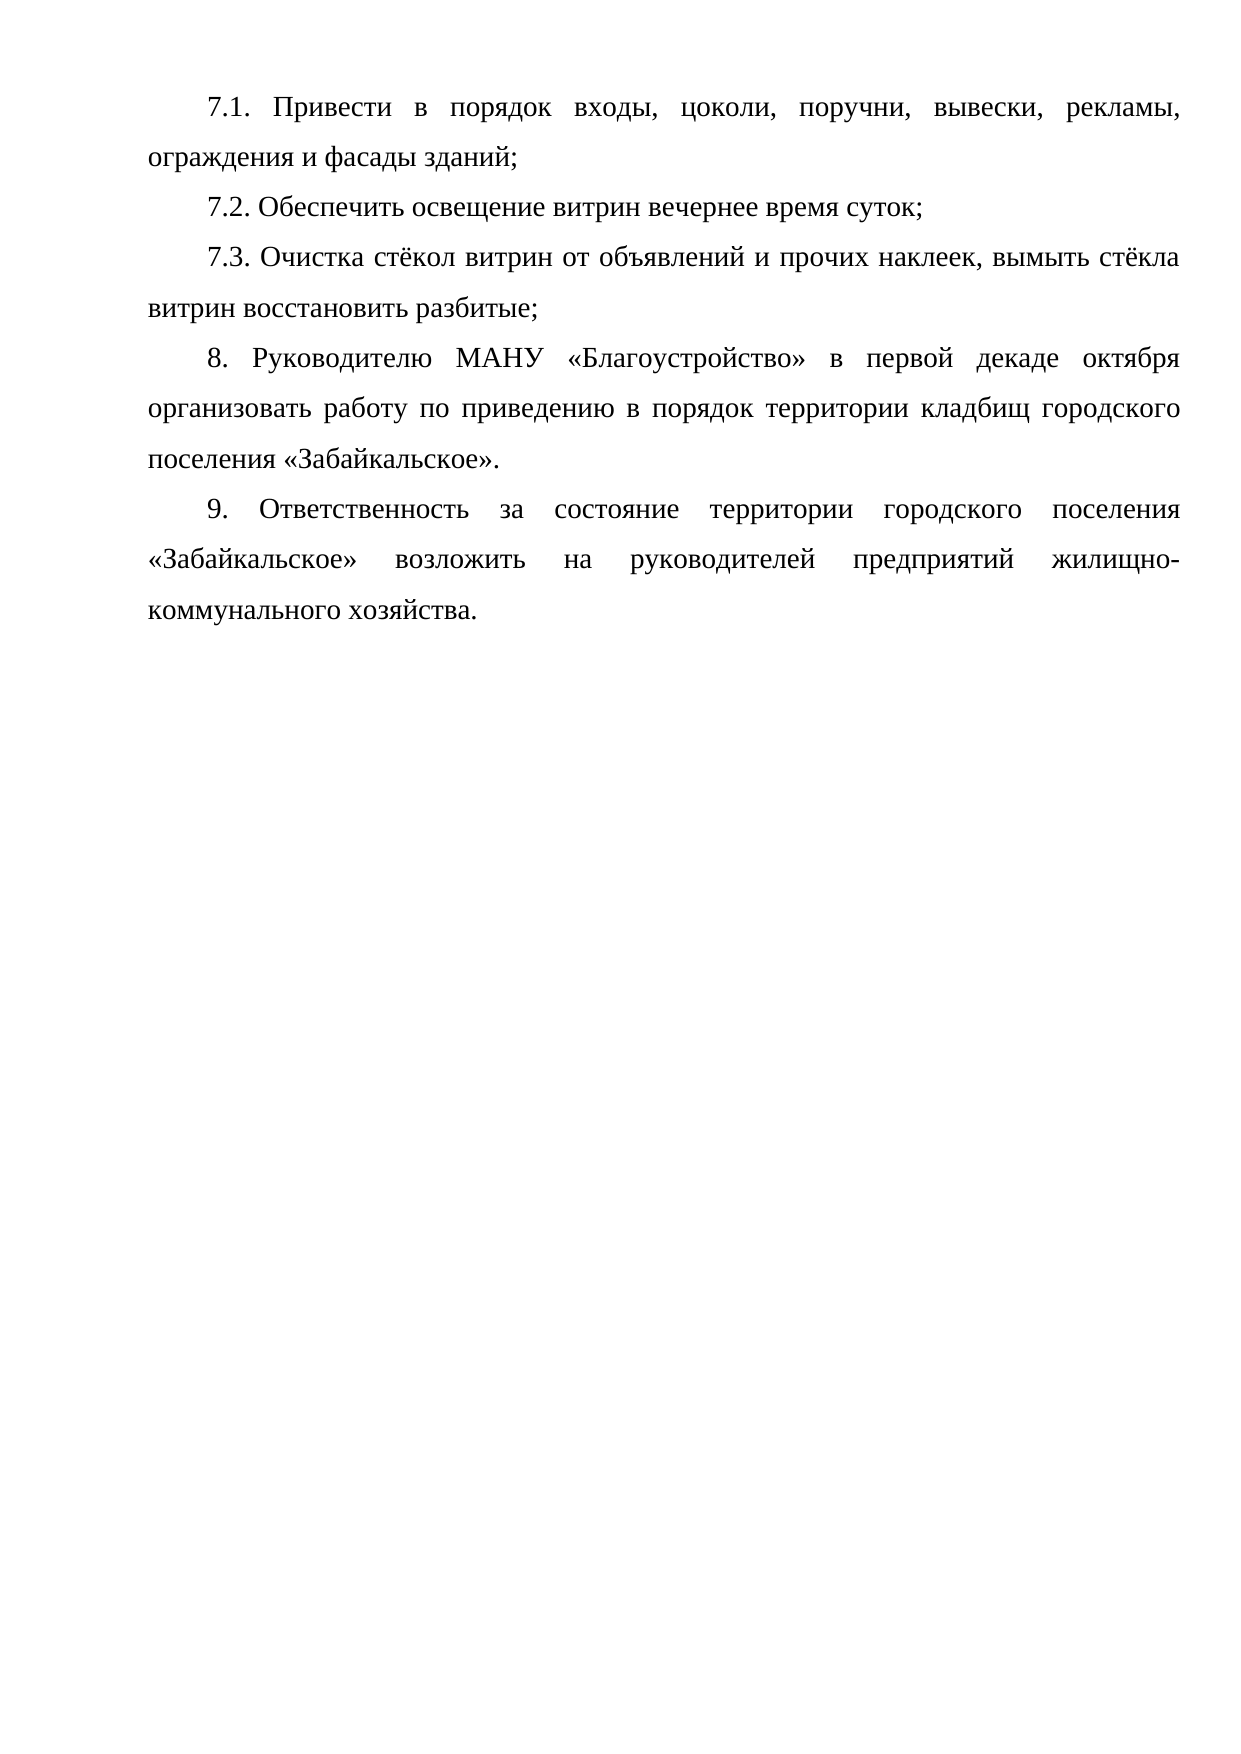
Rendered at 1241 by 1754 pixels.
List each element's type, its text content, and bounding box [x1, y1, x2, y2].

text 8. Руководителю МАНУ «Благоустройство» в первой декаде октября организовать работу по приведению в порядок территории кладбищ городского поселения «Забайкальское». [148, 340, 1181, 474]
text 9. Ответственность за состояние территории городского поселения «Забайкальское» возложить на руководителей предприятий жилищно-коммунального хозяйства. [148, 491, 1181, 625]
text 7.2. Обеспечить освещение витрин вечернее время суток; [148, 189, 1181, 223]
text 7.1. Привести в порядок входы, цоколи, поручни, вывески, рекламы, ограждения и фасады зданий; [148, 89, 1181, 172]
text 7.3. Очистка стёкол витрин от объявлений и прочих наклеек, вымыть стёкла витрин восстановить разбитые; [148, 239, 1181, 323]
